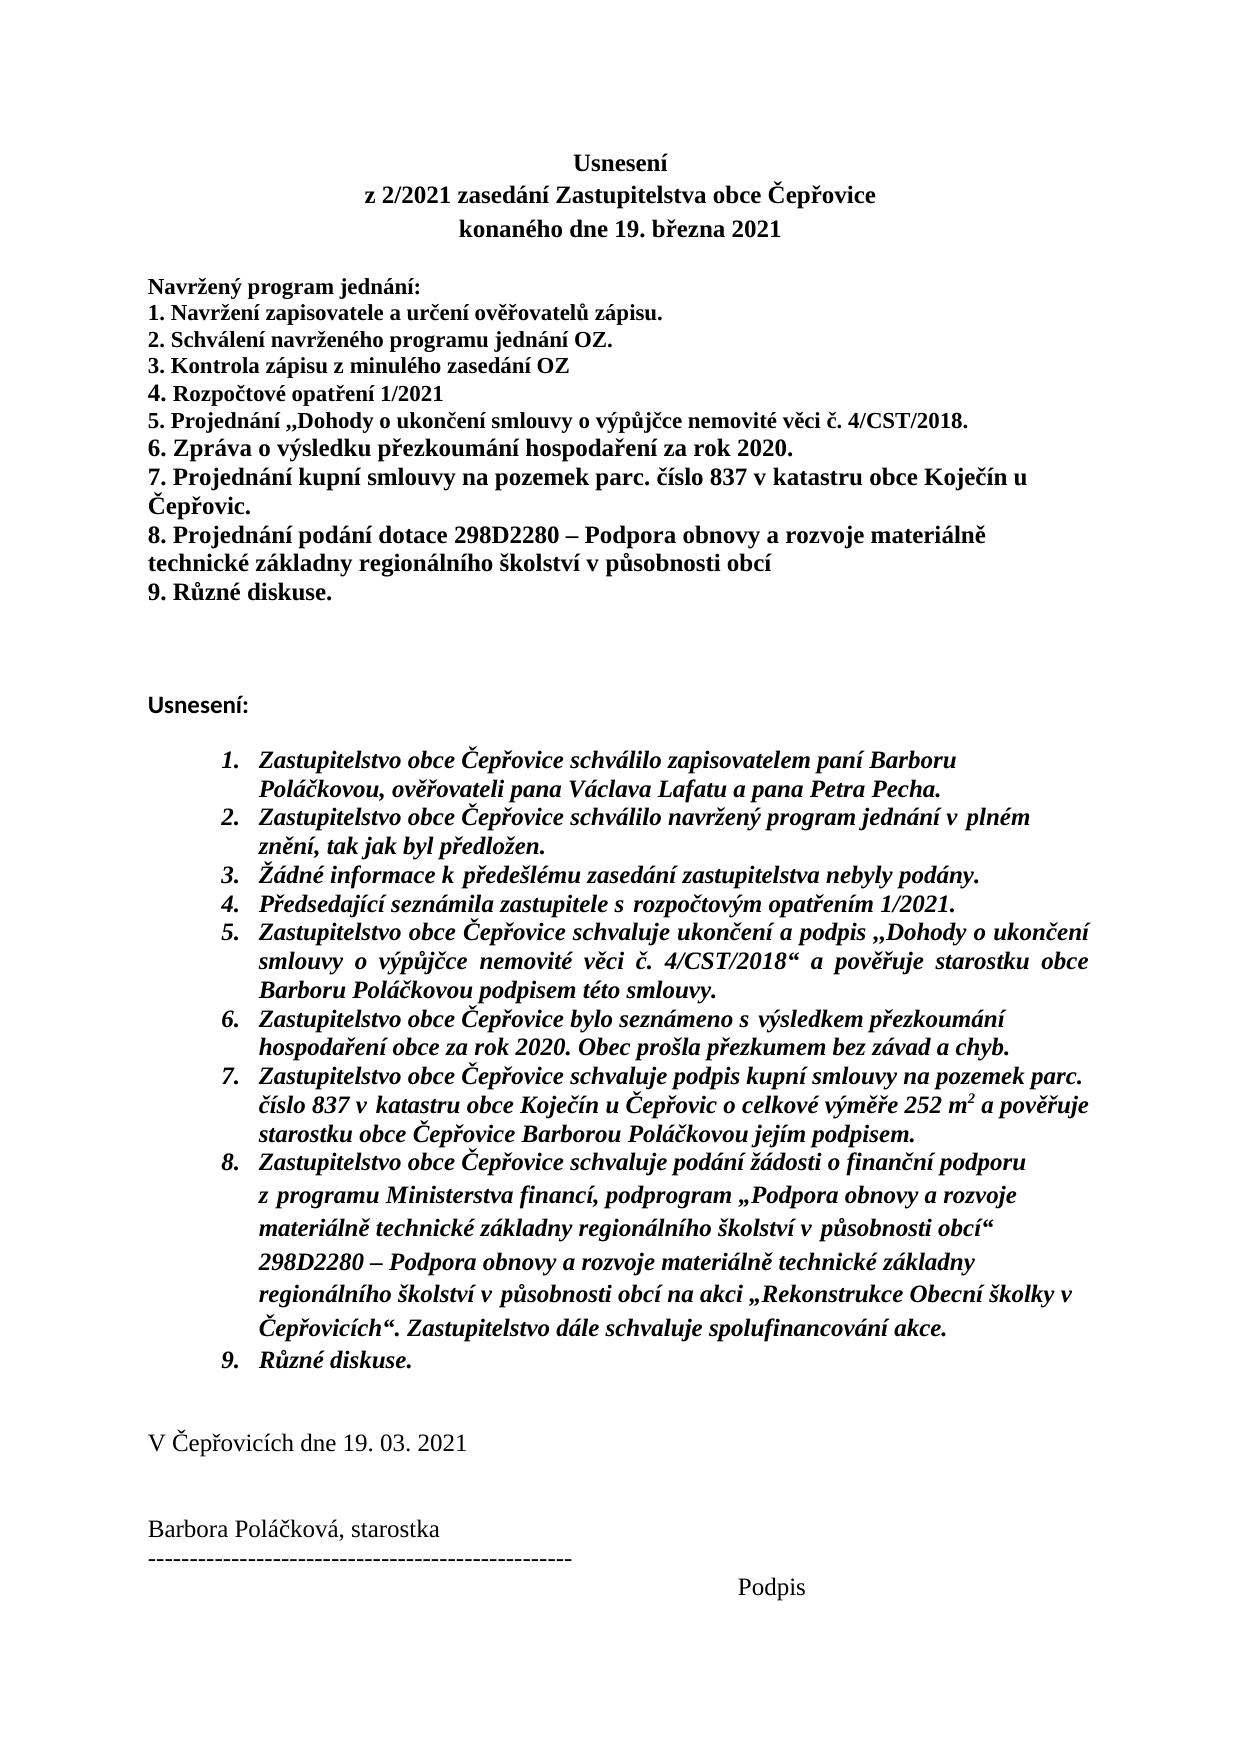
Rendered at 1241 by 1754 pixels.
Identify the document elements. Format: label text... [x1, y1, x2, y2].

text V Čepřovicích dne 19. 03. 2021 [148, 1428, 1093, 1457]
text 7. Projednání kupní smlouvy na pozemek parc. číslo 837 v katastru obce Koječín u Čepřovic. [148, 462, 1093, 520]
list Zastupitelstvo obce Čepřovice schvaluje podpis kupní smlouvy na pozemek parc. číslo 837 v katastru obce Koječín u Čepřovic o celkové výměře 252 m2 a pověřuje starostku obce Čepřovice Barborou Poláčkovou jejím podpisem. [221, 1061, 1093, 1147]
list Zastupitelstvo obce Čepřovice bylo seznámeno s výsledkem přezkoumání hospodaření obce za rok 2020. Obec prošla přezkumem bez závad a chyb. [221, 1004, 1093, 1061]
text 2. Schválení navrženého programu jednání OZ. [148, 326, 1093, 352]
text 3. Kontrola zápisu z minulého zasedání OZ [148, 352, 1093, 378]
text Navržený program jednání: [148, 273, 1093, 299]
list Zastupitelstvo obce Čepřovice schvaluje ukončení a podpis ,,Dohody o ukončení smlouvy o výpůjčce nemovité věci č. 4/CST/2018“ a pověřuje starostku obce Barboru Poláčkovou podpisem této smlouvy. [221, 917, 1093, 1004]
text 9. Různé diskuse. [148, 577, 1093, 606]
list Zastupitelstvo obce Čepřovice schválilo navržený program jednání v plném znění, tak jak byl předložen. [221, 802, 1093, 860]
text z 2/2021 zasedání Zastupitelstva obce Čepřovice [148, 181, 1093, 209]
list Žádné informace k předešlému zasedání zastupitelstva nebyly podány. [221, 860, 1093, 889]
list Zastupitelstvo obce Čepřovice schvaluje podání žádosti o finanční podporu z programu Ministerstva financí, podprogram „Podpora obnovy a rozvoje materiálně technické základny regionálního školství v působnosti obcí“ 298D2280 – Podpora obnovy a rozvoje materiálně technické základny regionálního školství v působnosti obcí na akci „Rekonstrukce Obecní školky v Čepřovicích“. Zastupitelstvo dále schvaluje spolufinancování akce. [221, 1147, 1093, 1341]
text 8. Projednání podání dotace 298D2280 – Podpora obnovy a rozvoje materiálně technické základny regionálního školství v působnosti obcí [148, 520, 1093, 577]
text 5. Projednání ,,Dohody o ukončení smlouvy o výpůjčce nemovité věci č. 4/CST/2018. [148, 407, 1093, 433]
text konaného dne 19. března 2021 [148, 214, 1093, 242]
text Podpis [148, 1572, 1093, 1601]
text 6. Zpráva o výsledku přezkoumání hospodaření za rok 2020. [148, 433, 1093, 462]
text 1. Navržení zapisovatele a určení ověřovatelů zápisu. [148, 299, 1093, 326]
list Různé diskuse. [221, 1346, 1093, 1374]
text Usnesení [148, 148, 1093, 176]
list Zastupitelstvo obce Čepřovice schválilo zapisovatelem paní Barboru Poláčkovou, ověřovateli pana Václava Lafatu a pana Petra Pecha. [221, 745, 1093, 802]
list Předsedající seznámila zastupitele s rozpočtovým opatřením 1/2021. [221, 889, 1093, 917]
text 4. Rozpočtové opatření 1/2021 [148, 378, 1093, 407]
text Usnesení: [148, 689, 1093, 720]
text Barbora Poláčková, starostka --------------------------------------------------- [148, 1514, 1093, 1572]
